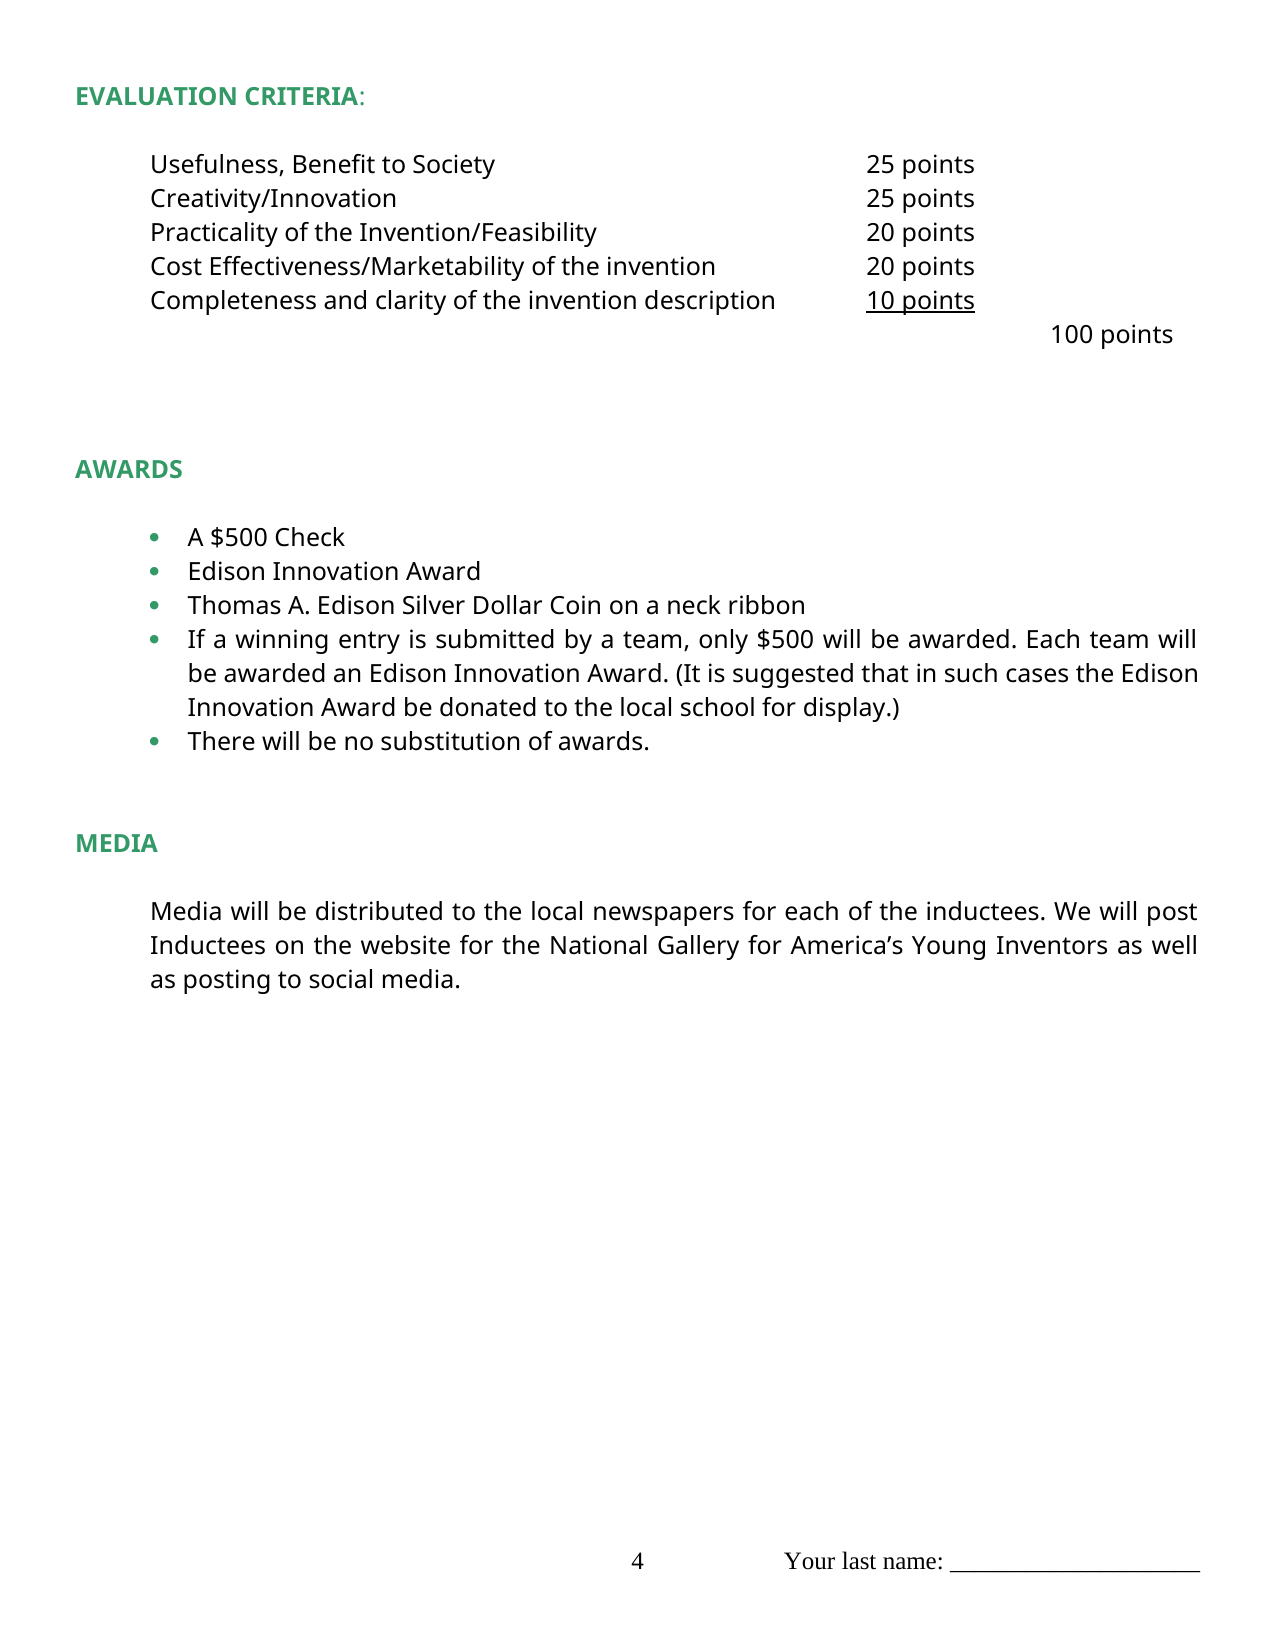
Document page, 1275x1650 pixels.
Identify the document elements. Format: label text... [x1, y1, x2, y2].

text Media will be distributed to the local newspapers for each of the inductees. We will post Inductees on the website for the National Gallery for America’s Young Inventors as well as posting to social media. [150, 894, 1200, 996]
list Thomas A. Edison Silver Dollar Coin on a neck ribbon [150, 588, 1200, 622]
subtitle AWARDS [75, 452, 1200, 486]
text Completeness and clarity of the invention description 10 points 100 points [75, 283, 1200, 351]
list A $500 Check [150, 520, 1200, 554]
list There will be no substitution of awards. [150, 724, 1200, 758]
list Edison Innovation Award [150, 554, 1200, 588]
text Usefulness, Benefit to Society 25 points [75, 147, 1200, 181]
text EVALUATION CRITERIA: [75, 79, 1200, 113]
subtitle MEDIA [75, 826, 1200, 860]
text Practicality of the Invention/Feasibility 20 points [75, 215, 1200, 249]
text Creativity/Innovation 25 points [75, 181, 1200, 215]
list If a winning entry is submitted by a team, only $500 will be awarded. Each team will be awarded an Edison Innovation Award. (It is suggested that in such cases the Edison Innovation Award be donated to the local school for display.) [150, 622, 1200, 724]
text Cost Effectiveness/Marketability of the invention 20 points [75, 249, 1200, 283]
